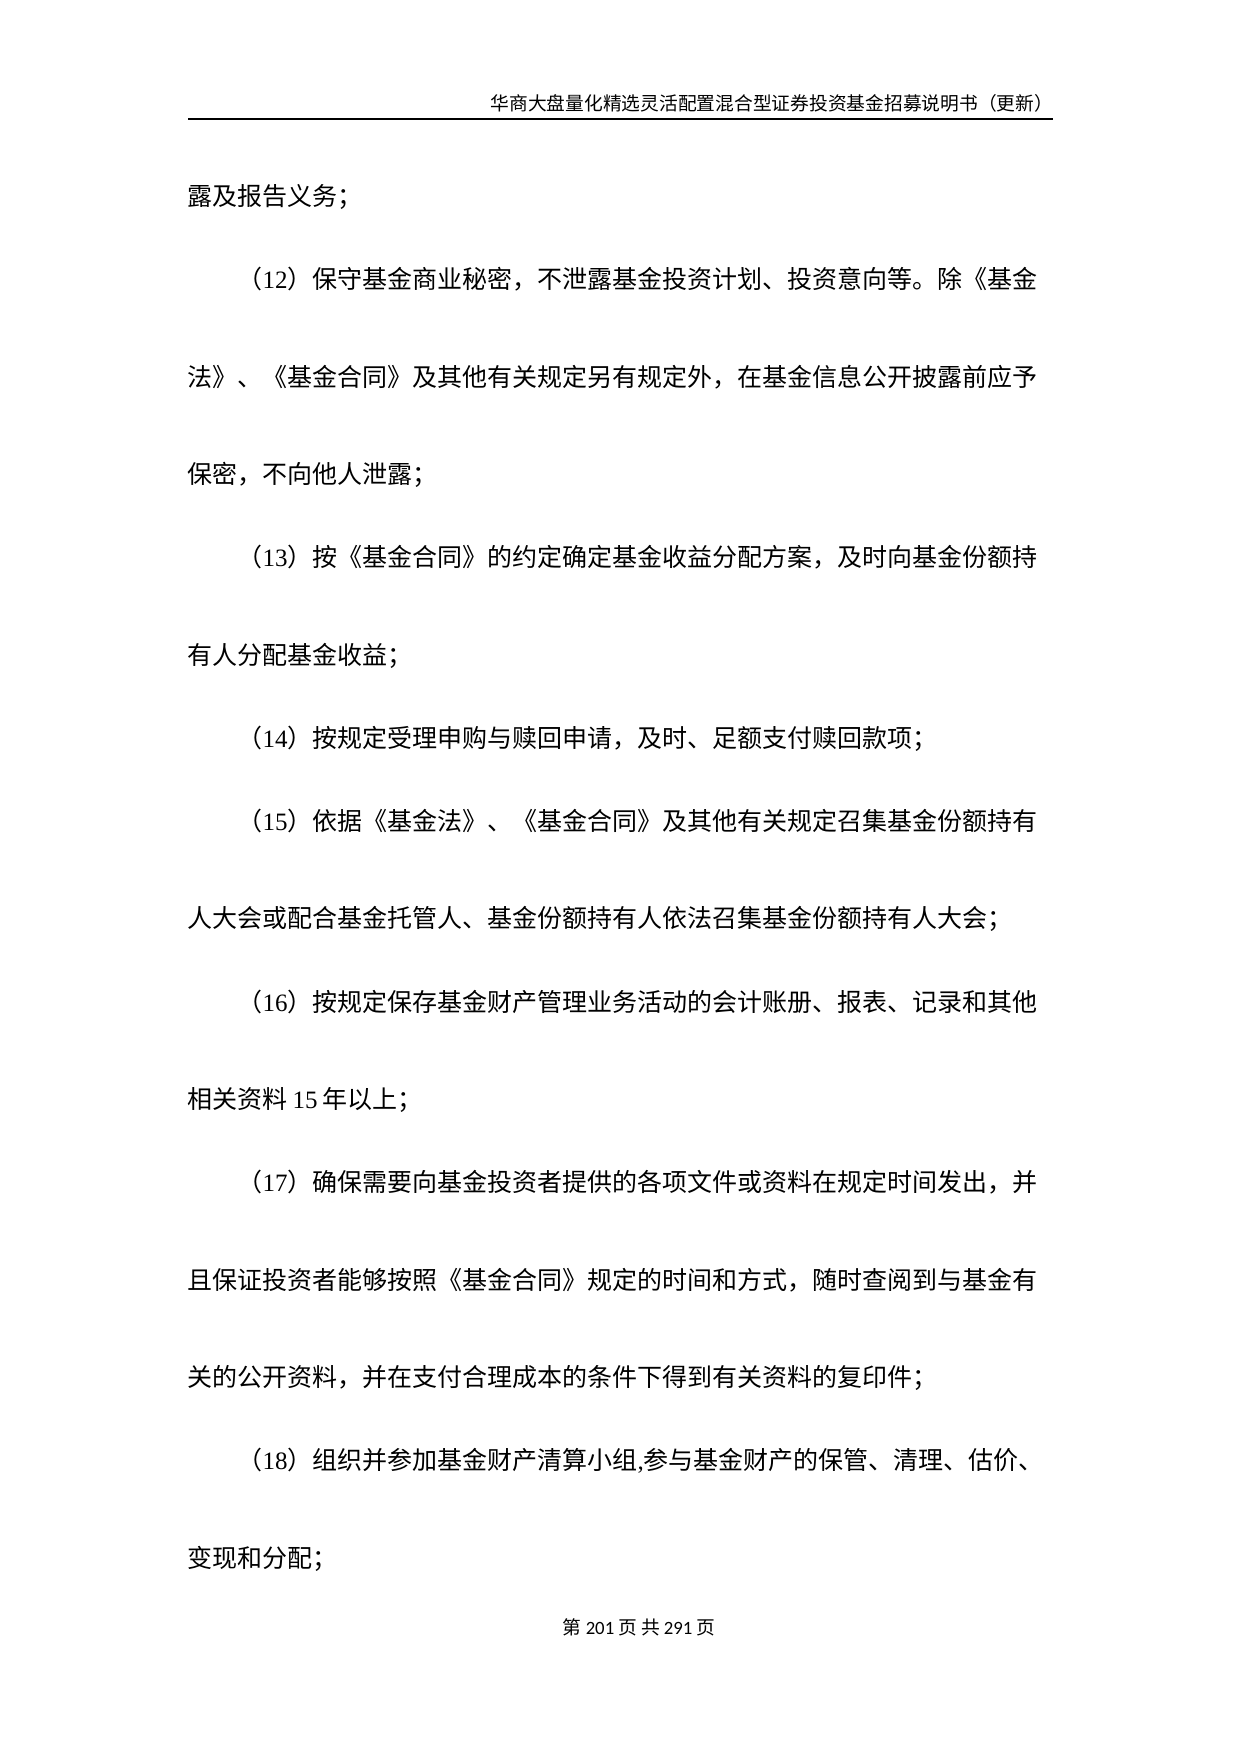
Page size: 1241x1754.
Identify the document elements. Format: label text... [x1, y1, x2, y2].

text （15）依据《基金法》、《基金合同》及其他有关规定召集基金份额持有人大会或配合基金托管人、基金份额持有人依法召集基金份额持有人大会； [187, 787, 1053, 949]
text （13）按《基金合同》的约定确定基金收益分配方案，及时向基金份额持有人分配基金收益； [187, 523, 1053, 686]
text （12）保守基金商业秘密，不泄露基金投资计划、投资意向等。除《基金法》、《基金合同》及其他有关规定另有规定外，在基金信息公开披露前应予保密，不向他人泄露； [187, 245, 1053, 505]
text （17）确保需要向基金投资者提供的各项文件或资料在规定时间发出，并且保证投资者能够按照《基金合同》规定的时间和方式，随时查阅到与基金有关的公开资料，并在支付合理成本的条件下得到有关资料的复印件； [187, 1148, 1053, 1408]
text （18）组织并参加基金财产清算小组,参与基金财产的保管、清理、估价、变现和分配； [187, 1426, 1053, 1589]
text （16）按规定保存基金财产管理业务活动的会计账册、报表、记录和其他相关资料15年以上； [187, 968, 1053, 1130]
text （14）按规定受理申购与赎回申请，及时、足额支付赎回款项； [187, 704, 1053, 769]
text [187, 162, 1053, 227]
